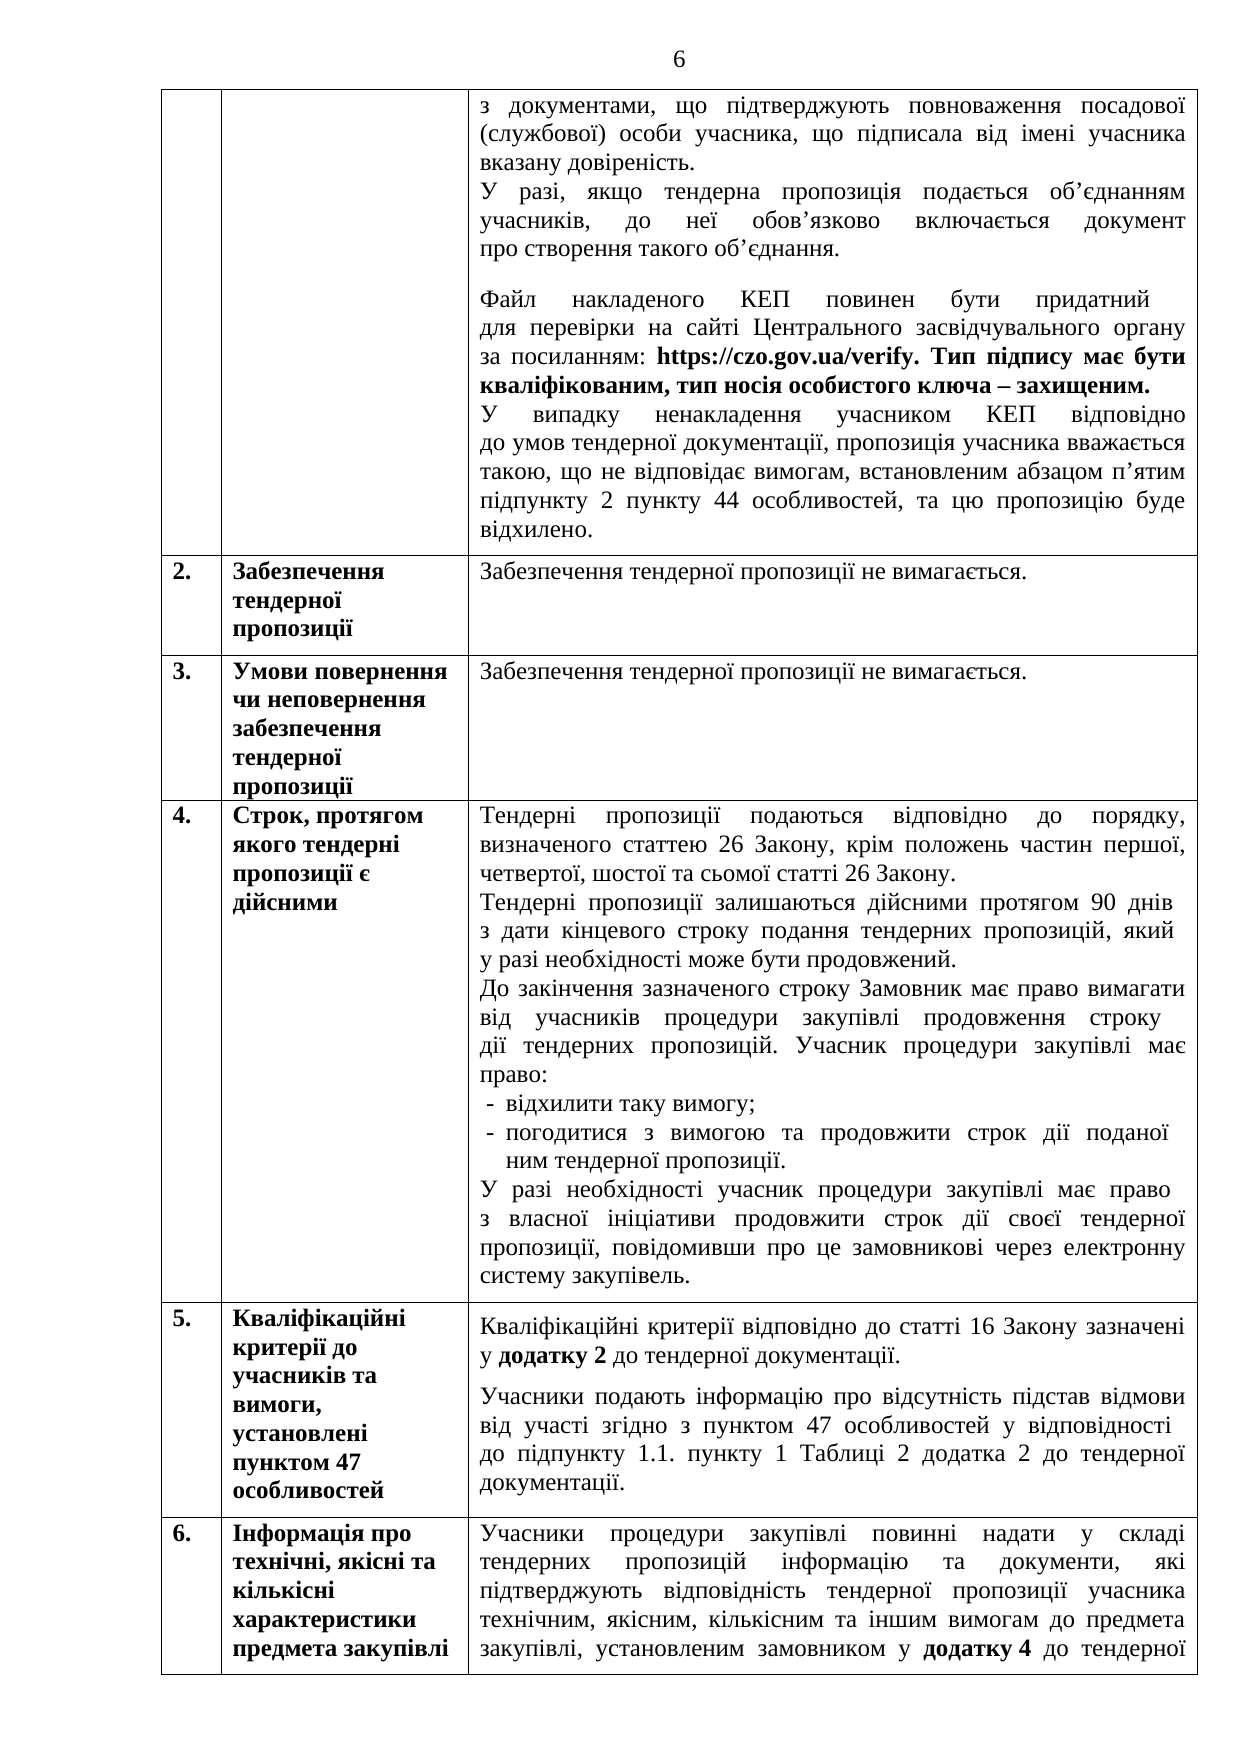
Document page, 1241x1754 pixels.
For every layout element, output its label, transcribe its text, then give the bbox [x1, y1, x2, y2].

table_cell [222, 90, 468, 555]
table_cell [469, 1518, 1197, 1674]
table_cell Строк, протягом якого тендерні пропозиції є дійсними [222, 801, 468, 1302]
table_cell 4. [162, 801, 221, 1302]
table_cell Кваліфікаційні критерії до учасників та вимоги, установлені пунктом 47 особливостей [222, 1303, 468, 1517]
table_cell 5. [162, 1303, 221, 1517]
table_cell Забезпечення тендерної пропозиції не вимагається. [469, 556, 1197, 655]
table_cell Умови повернення чи неповернення забезпечення тендерної пропозиції [222, 656, 468, 799]
table_cell 6. [162, 1518, 221, 1674]
table_cell 3. [162, 656, 221, 799]
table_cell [469, 90, 1197, 555]
table_cell Кваліфікаційні критерії відповідно до статті 16 Закону зазначені у додатку 2 до тендерної документації. Учасники подають інформацію про відсутність підстав відмови від участі згідно з пунктом 47 особливостей у відповідності до підпункту 1.1. пункту 1 Таблиці 2 додатка 2 до тендерної документації. [469, 1303, 1197, 1517]
table_cell 1. [162, 90, 221, 555]
table_cell 2. [162, 556, 221, 655]
table_cell Забезпечення тендерної пропозиції [222, 556, 468, 655]
table_cell Забезпечення тендерної пропозиції не вимагається. [469, 656, 1197, 799]
table_cell Тендерні пропозиції подаються відповідно до порядку, визначеного статтею 26 Закону, крім положень частин першої, четвертої, шостої та сьомої статті 26 Закону. Тендерні пропозиції залишаються дійсними протягом 90 днів з дати кінцевого строку подання тендерних пропозицій, який у разі необхідності може бути продовжений. До закінчення зазначеного строку Замовник має право вимагати від учасників процедури закупівлі продовження строку дії тендерних пропозицій. Учасник процедури закупівлі має право: відхилити таку вимогу; погодитися з вимогою та продовжити строк дії поданої ним тендерної пропозиції. У разі необхідності учасник процедури закупівлі має право з власної ініціативи продовжити строк дії своєї тендерної пропозиції, повідомивши про це замовникові через електронну систему закупівель. [469, 801, 1197, 1302]
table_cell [222, 1518, 468, 1674]
